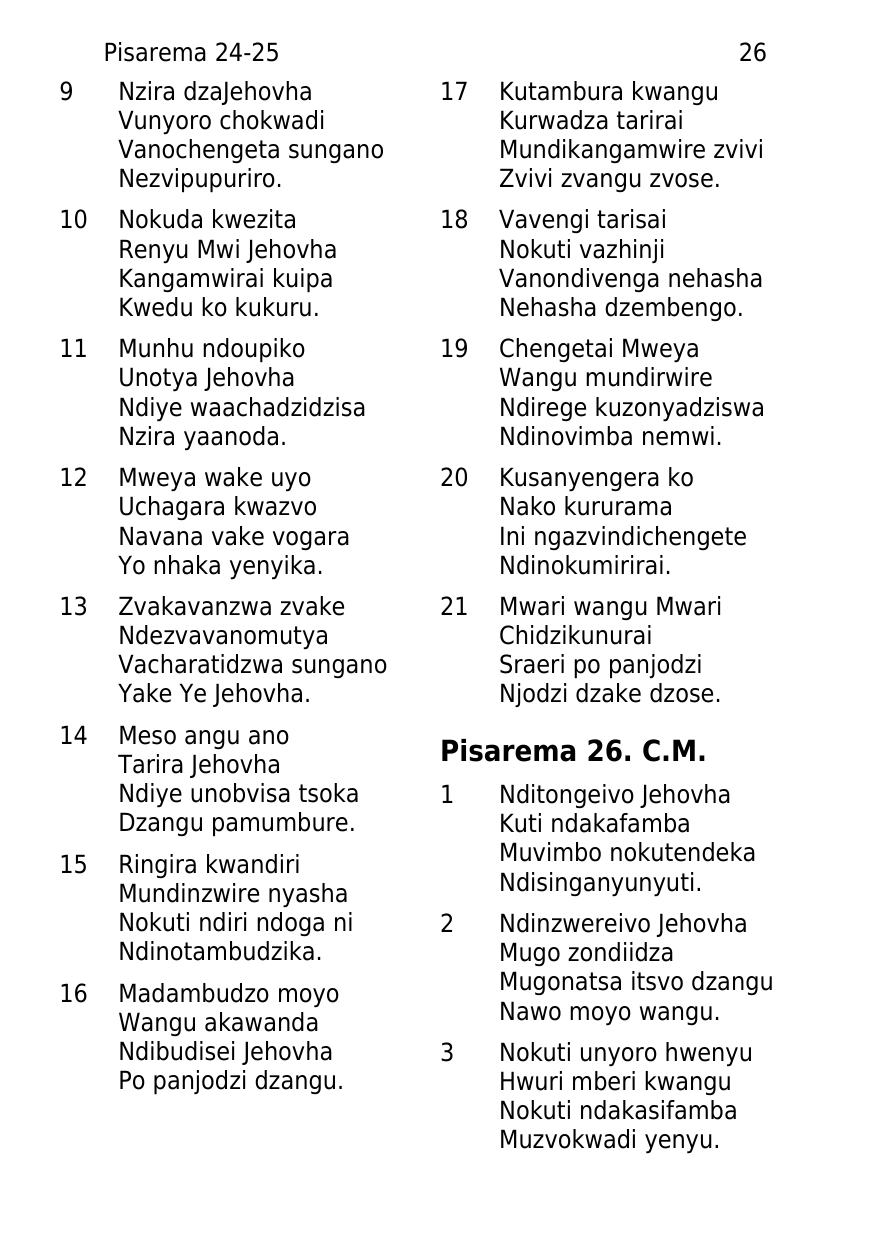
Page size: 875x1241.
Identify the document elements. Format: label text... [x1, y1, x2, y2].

text Kwedu ko kukuru. [59, 293, 434, 322]
text Njodzi dzake dzose. [440, 680, 815, 709]
text 12 Mweya wake uyo [59, 463, 434, 492]
text Nehasha dzembengo. [440, 293, 815, 322]
text Unotya Jehovha [59, 364, 434, 393]
text Nokuti ndakasifamba [440, 1096, 815, 1126]
text Ndinotambudzika. [59, 937, 434, 967]
text 2 Ndinzwereivo Jehovha [440, 909, 815, 938]
text Ndibudisei Jehovha [59, 1037, 434, 1066]
text Nzira yaanoda. [59, 422, 434, 451]
text Nokuti vazhinji [440, 235, 815, 264]
text Nokuti ndiri ndoga ni [59, 908, 434, 937]
text Wangu mundirwire [440, 364, 815, 393]
text Muvimbo nokutendeka [440, 839, 815, 868]
text Vacharatidzwa sungano [59, 651, 434, 680]
text Muzvokwadi yenyu. [440, 1126, 815, 1155]
text Nezvipupuriro. [59, 164, 434, 193]
text Nawo moyo wangu. [440, 997, 815, 1026]
text Renyu Mwi Jehovha [59, 235, 434, 264]
text 21 Mwari wangu Mwari [440, 592, 815, 621]
text 19 Chengetai Mweya [440, 334, 815, 364]
text Navana vake vogara [59, 522, 434, 551]
text 20 Kusanyengera ko [440, 463, 815, 492]
text Vanochengeta sungano [59, 135, 434, 164]
text Nako kururama [440, 492, 815, 522]
text Hwuri mberi kwangu [440, 1067, 815, 1096]
text Ndiye waachadzidzisa [59, 393, 434, 422]
text Kuti ndakafamba [440, 809, 815, 839]
text Yake Ye Jehovha. [59, 680, 434, 709]
text 16 Madambudzo moyo [59, 979, 434, 1008]
text Mugo zondiidza [440, 938, 815, 967]
text 1 Nditongeivo Jehovha [440, 780, 815, 809]
text Kangamwirai kuipa [59, 264, 434, 293]
text Mugonatsa itsvo dzangu [440, 967, 815, 997]
text Ndinovimba nemwi. [440, 422, 815, 451]
text Uchagara kwazvo [59, 492, 434, 522]
text Ndiye unobvisa tsoka [59, 779, 434, 808]
text 11 Munhu ndoupiko [59, 334, 434, 364]
text Wangu akawanda [59, 1008, 434, 1037]
text Tarira Jehovha [59, 750, 434, 779]
text Dzangu pamumbure. [59, 808, 434, 838]
text Mundinzwire nyasha [59, 879, 434, 908]
text 18 Vavengi tarisai [440, 206, 815, 235]
text Vanondivenga nehasha [440, 264, 815, 293]
text 17 Kutambura kwangu [440, 77, 815, 106]
text Sraeri po panjodzi [440, 651, 815, 680]
text 14 Meso angu ano [59, 721, 434, 750]
subtitle Pisarema 26. C.M. [440, 734, 815, 768]
text Mundikangamwire zvivi [440, 135, 815, 164]
text Ini ngazvindichengete [440, 522, 815, 551]
text Yo nhaka yenyika. [59, 551, 434, 580]
text Ndinokumirirai. [440, 551, 815, 580]
text Vunyoro chokwadi [59, 106, 434, 135]
text 3 Nokuti unyoro hwenyu [440, 1038, 815, 1067]
text 9 Nzira dzaJehovha [59, 77, 434, 106]
text Zvivi zvangu zvose. [440, 164, 815, 193]
text Ndisinganyunyuti. [440, 868, 815, 897]
text Kurwadza tarirai [440, 106, 815, 135]
text Po panjodzi dzangu. [59, 1066, 434, 1095]
text 15 Ringira kwandiri [59, 850, 434, 879]
text Chidzikunurai [440, 621, 815, 651]
text 13 Zvakavanzwa zvake [59, 592, 434, 621]
text Ndirege kuzonyadziswa [440, 393, 815, 422]
text 10 Nokuda kwezita [59, 206, 434, 235]
text Ndezvavanomutya [59, 621, 434, 651]
